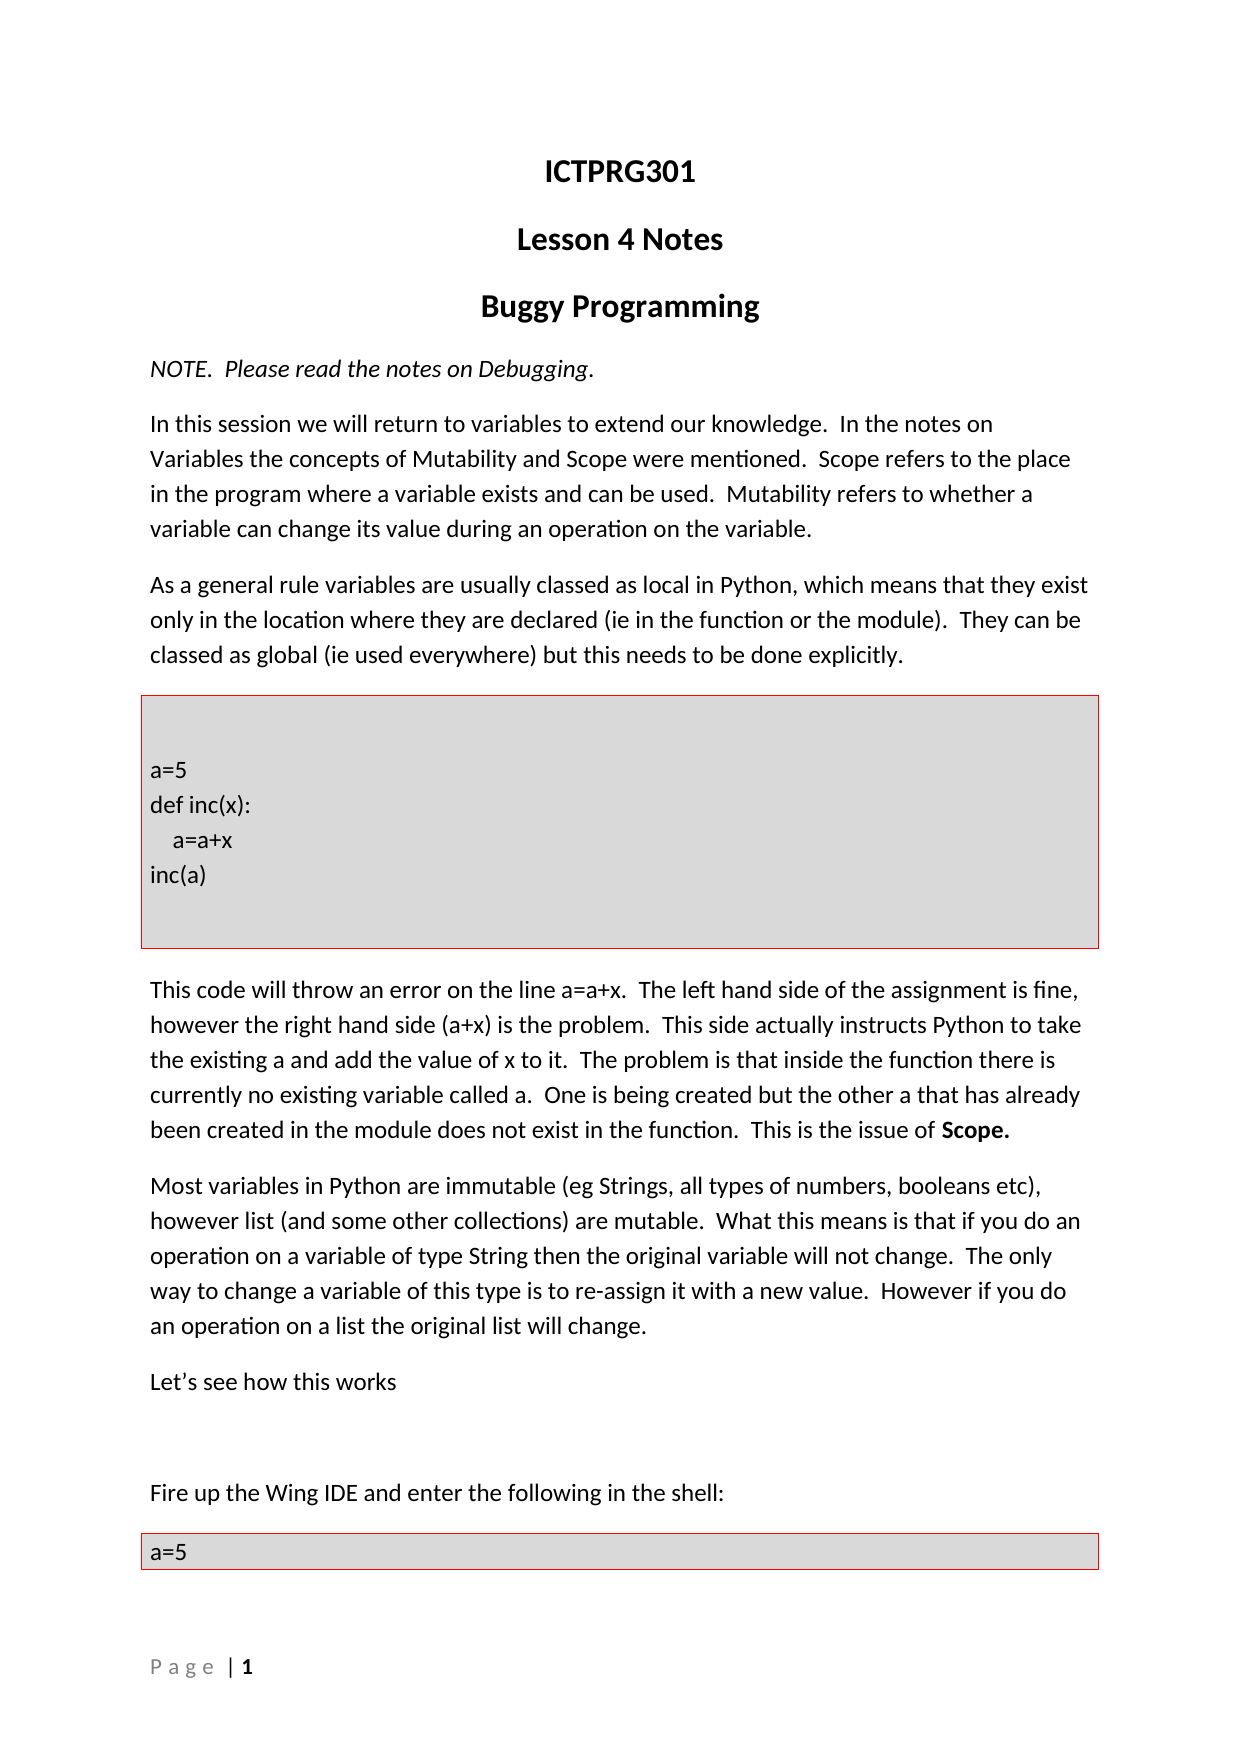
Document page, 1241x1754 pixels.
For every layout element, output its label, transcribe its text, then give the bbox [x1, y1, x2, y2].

text Lesson 4 Notes [150, 218, 1090, 258]
text In this session we will return to variables to extend our knowledge. In the notes on Variables the concepts of Mutability and Scope were mentioned. Scope refers to the place in the program where a variable exists and can be used. Mutability refers to whether a variable can change its value during an operation on the variable. [150, 409, 1090, 544]
text Let’s see how this works [150, 1366, 1090, 1396]
text a=5 def inc(x): a=a+x inc(a) [142, 751, 1098, 890]
text Buggy Programming [150, 285, 1090, 326]
text a=5 [142, 1534, 1098, 1569]
text As a general rule variables are usually classed as local in Python, which means that they exist only in the location where they are declared (ie in the function or the module). They can be classed as global (ie used everywhere) but this needs to be done explicitly. [150, 569, 1090, 670]
text Fire up the Wing IDE and enter the following in the shell: [150, 1477, 1090, 1508]
text Most variables in Python are immutable (eg Strings, all types of numbers, booleans etc), however list (and some other collections) are mutable. What this means is that if you do an operation on a variable of type String then the original variable will not change. The only way to change a variable of this type is to re-assign it with a new value. However if you do an operation on a list the original list will change. [150, 1170, 1090, 1340]
text This code will throw an error on the line a=a+x. The left hand side of the assignment is fine, however the right hand side (a+x) is the problem. This side actually instructs Python to take the existing a and add the value of x to it. The problem is that inside the function there is currently no existing variable called a. One is being created but the other a that has already been created in the module does not exist in the function. This is the issue of Scope. [150, 974, 1090, 1144]
text NOTE. Please read the notes on Debugging. [150, 353, 1090, 383]
text ICTPRG301 [150, 150, 1090, 191]
